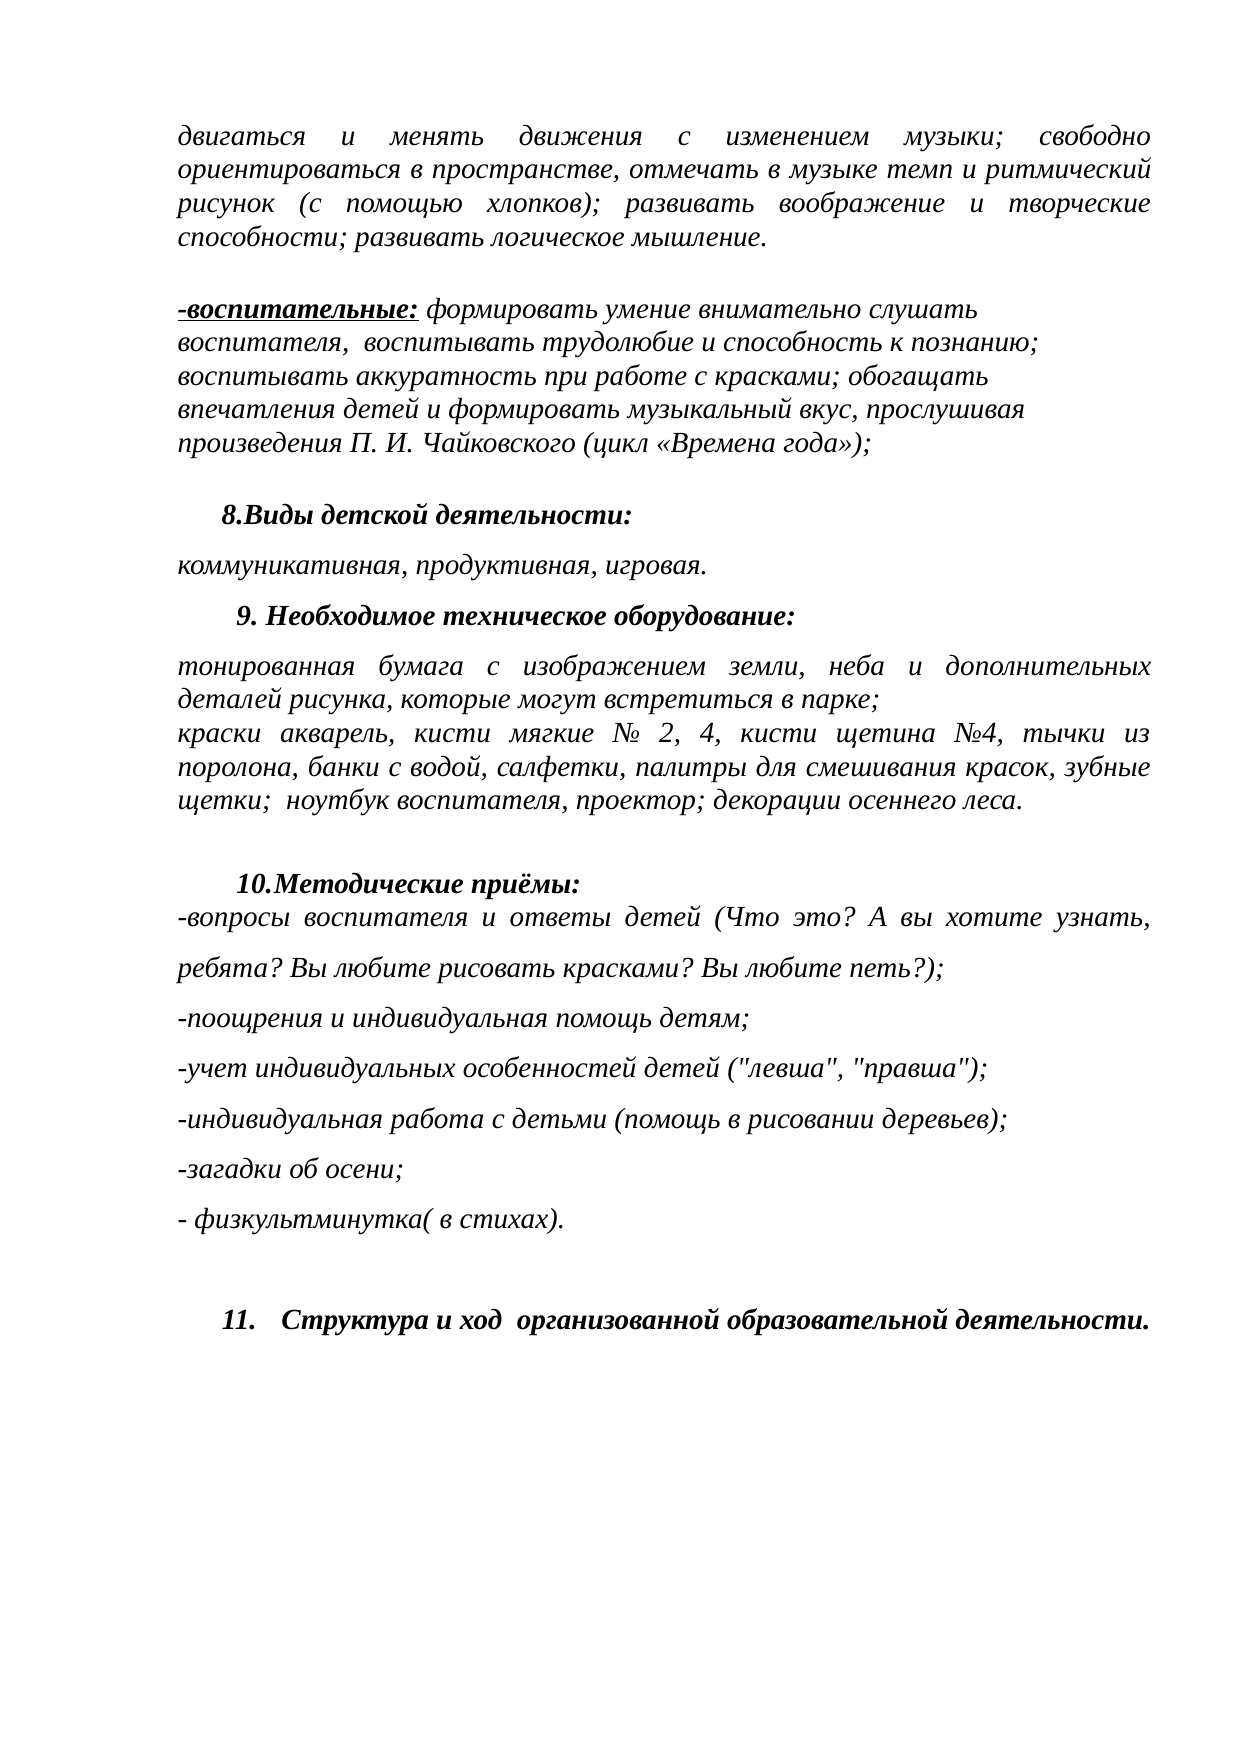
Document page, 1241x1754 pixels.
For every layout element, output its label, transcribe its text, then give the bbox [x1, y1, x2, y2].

text -индивидуальная работа с детьми (помощь в рисовании деревьев); [177, 1101, 1152, 1134]
text 9. Необходимое техническое оборудование: [236, 598, 1152, 631]
text -поощрения и индивидуальная помощь детям; [177, 1000, 1152, 1034]
text коммуникативная, продуктивная, игровая. [177, 547, 1152, 581]
text -воспитательные: формировать умение внимательно слушать воспитателя, воспитывать трудолюбие и способность к познанию; воспитывать аккуратность при работе с красками; обогащать впечатления детей и формировать музыкальный вкус, прослушивая произведения П. И. Чайковского (цикл «Времена года»); [177, 291, 1152, 458]
text - физкультминутка( в стихах). [177, 1201, 1152, 1235]
text краски акварель, кисти мягкие № 2, 4, кисти щетина №4, тычки из поролона, банки с водой, салфетки, палитры для смешивания красок, зубные щетки; ноутбук воспитателя, проектор; декорации осеннего леса. [177, 715, 1152, 816]
list Структура и ход организованной образовательной деятельности. [222, 1302, 1152, 1336]
text 8.Виды детской деятельности: [221, 497, 1152, 531]
list Методические приёмы: [236, 866, 1152, 899]
text -вопросы воспитателя и ответы детей (Что это? А вы хотите узнать, ребята? Вы любите рисовать красками? Вы любите петь?); [177, 899, 1152, 983]
text -учет индивидуальных особенностей детей ("левша", "правша"); [177, 1051, 1152, 1084]
text тонированная бумага с изображением земли, неба и дополнительных деталей рисунка, которые могут встретиться в парке; [177, 648, 1152, 715]
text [177, 118, 1152, 252]
text -загадки об осени; [177, 1151, 1152, 1185]
